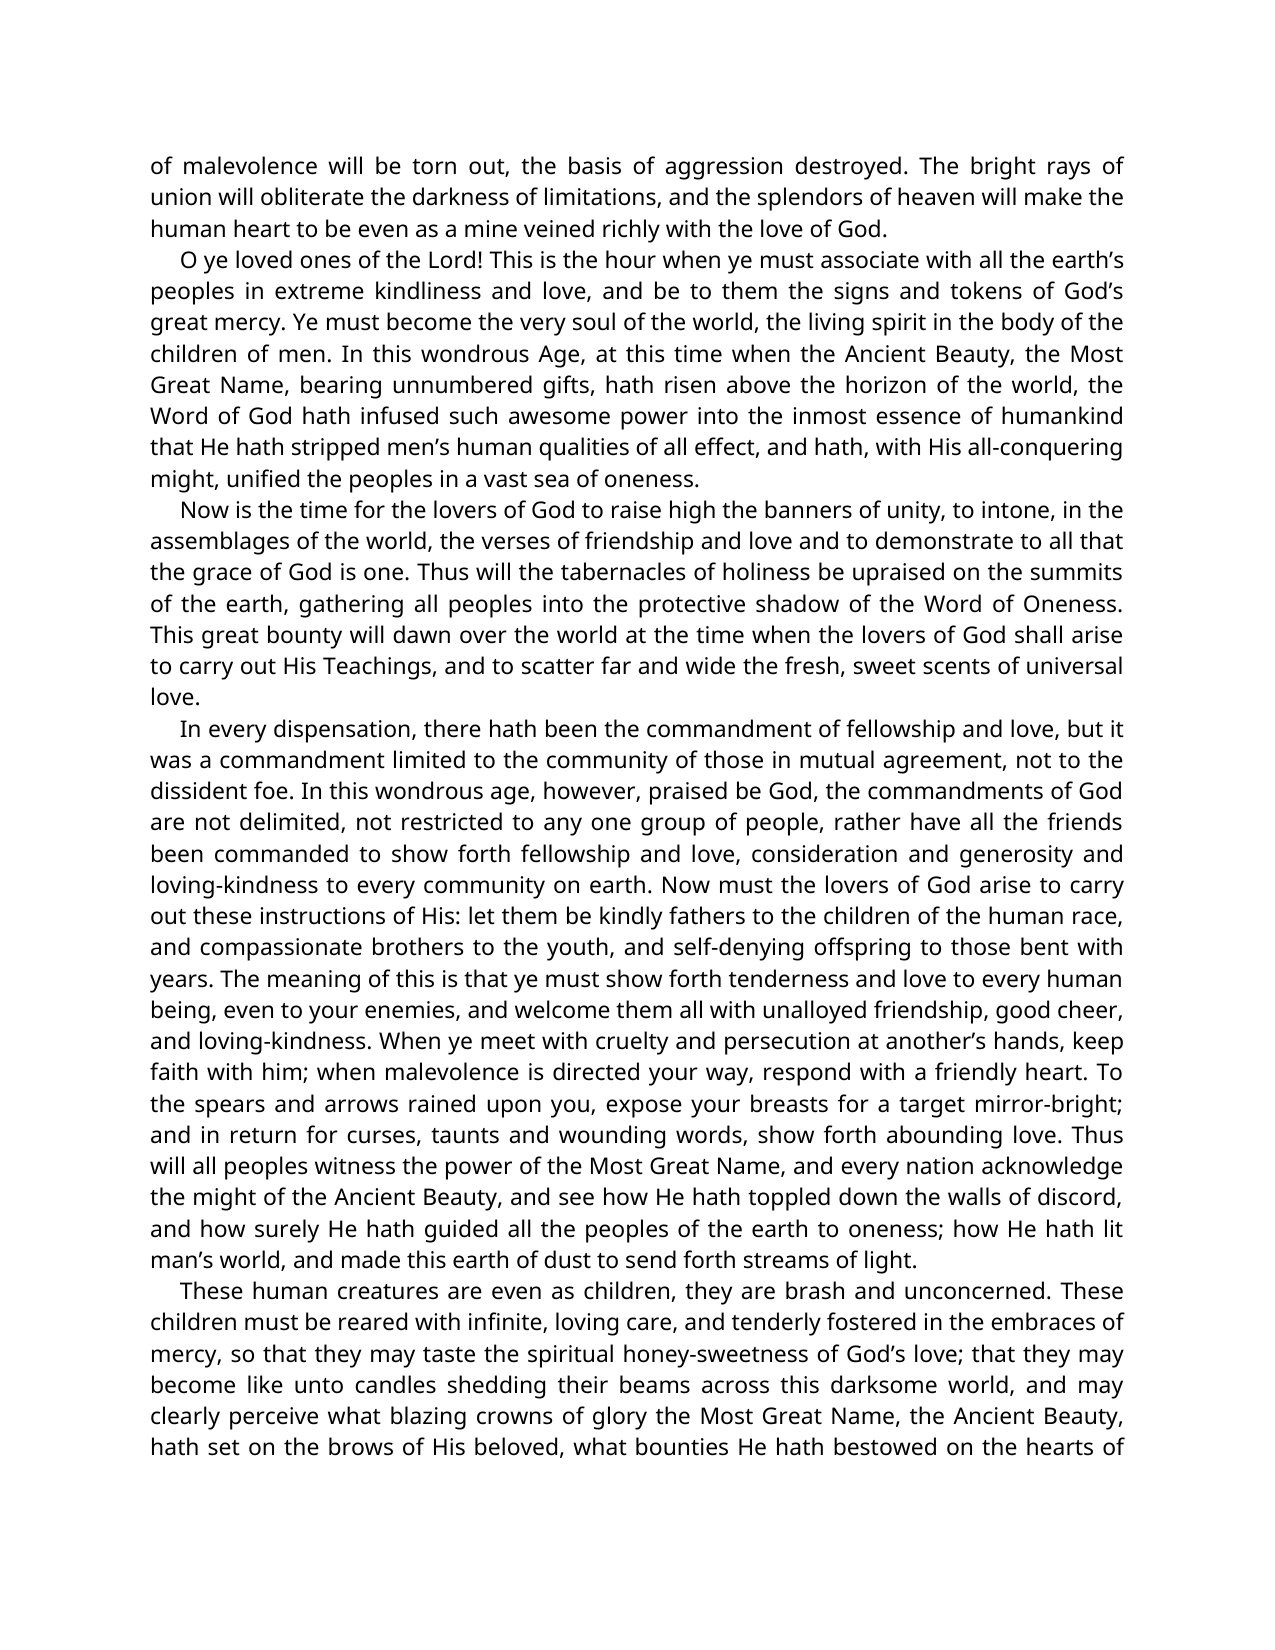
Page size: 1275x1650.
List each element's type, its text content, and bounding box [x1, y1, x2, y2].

text O ye loved ones of the Lord! This is the hour when ye must associate with all the earth’s peoples in extreme kindliness and love, and be to them the signs and tokens of God’s great mercy. Ye must become the very soul of the world, the living spirit in the body of the children of men. In this wondrous Age, at this time when the Ancient Beauty, the Most Great Name, bearing unnumbered gifts, hath risen above the horizon of the world, the Word of God hath infused such awesome power into the inmost essence of humankind that He hath stripped men’s human qualities of all effect, and hath, with His all-conquering might, unified the peoples in a vast sea of oneness. [150, 244, 1125, 494]
text In every dispensation, there hath been the commandment of fellowship and love, but it was a commandment limited to the community of those in mutual agreement, not to the dissident foe. In this wondrous age, however, praised be God, the commandments of God are not delimited, not restricted to any one group of people, rather have all the friends been commanded to show forth fellowship and love, consideration and generosity and loving-kindness to every community on earth. Now must the lovers of God arise to carry out these instructions of His: let them be kindly fathers to the children of the human race, and compassionate brothers to the youth, and self-denying offspring to those bent with years. The meaning of this is that ye must show forth tenderness and love to every human being, even to your enemies, and welcome them all with unalloyed friendship, good cheer, and loving-kindness. When ye meet with cruelty and persecution at another’s hands, keep faith with him; when malevolence is directed your way, respond with a friendly heart. To the spears and arrows rained upon you, expose your breasts for a target mirror-bright; and in return for curses, taunts and wounding words, show forth abounding love. Thus will all peoples witness the power of the Most Great Name, and every nation acknowledge the might of the Ancient Beauty, and see how He hath toppled down the walls of discord, and how surely He hath guided all the peoples of the earth to oneness; how He hath lit man’s world, and made this earth of dust to send forth streams of light. [150, 712, 1125, 1275]
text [150, 150, 1125, 244]
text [150, 1275, 1125, 1462]
text Now is the time for the lovers of God to raise high the banners of unity, to intone, in the assemblages of the world, the verses of friendship and love and to demonstrate to all that the grace of God is one. Thus will the tabernacles of holiness be upraised on the summits of the earth, gathering all peoples into the protective shadow of the Word of Oneness. This great bounty will dawn over the world at the time when the lovers of God shall arise to carry out His Teachings, and to scatter far and wide the fresh, sweet scents of universal love. [150, 494, 1125, 712]
